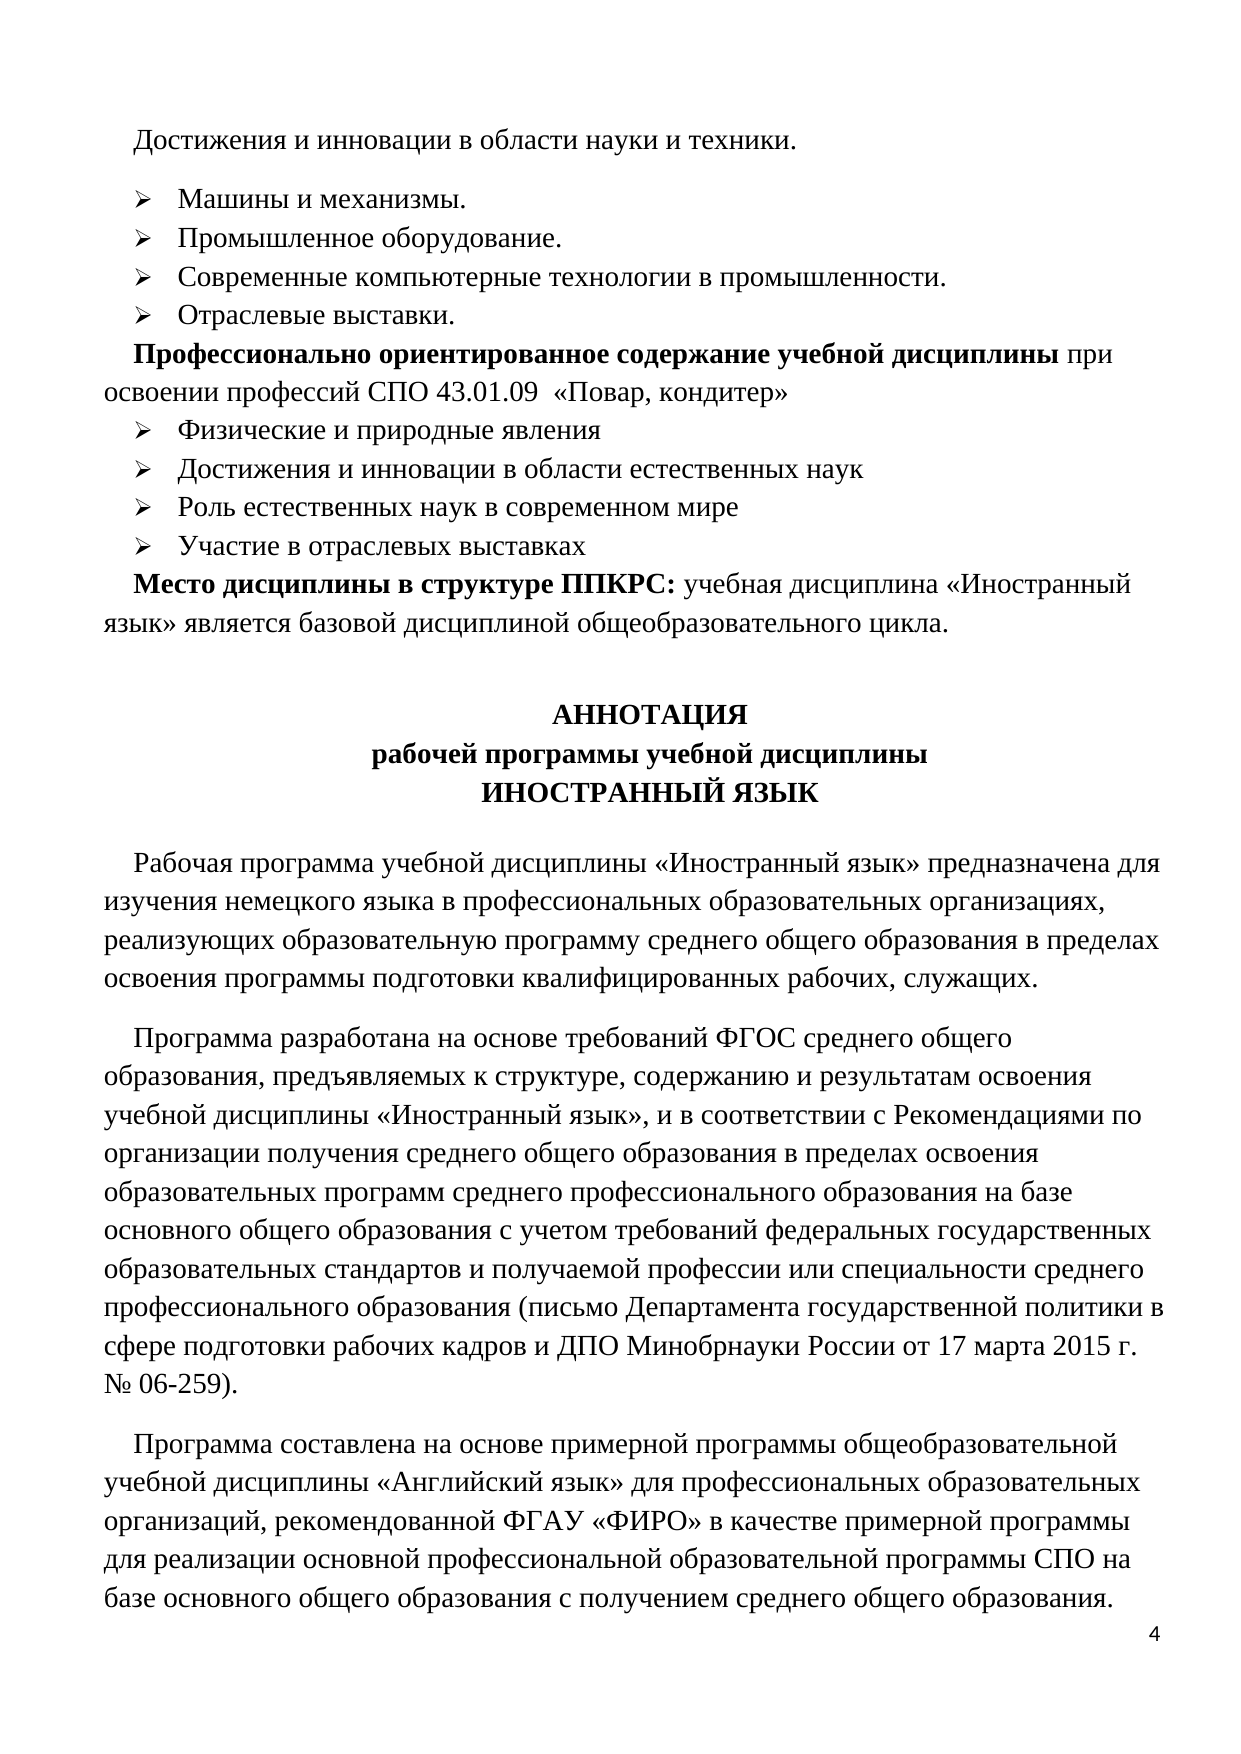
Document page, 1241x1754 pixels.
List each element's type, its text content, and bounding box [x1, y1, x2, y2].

list Достижения и инновации в области естественных наук [103, 451, 1167, 484]
text Рабочая программа учебной дисциплины «Иностранный язык» предназначена для изучения немецкого языка в профессиональных образовательных организациях, реализующих образовательную программу среднего общего образования в пределах освоения программы подготовки квалифицированных рабочих, служащих. [103, 845, 1167, 994]
text Место дисциплины в структуре ППКРС: учебная дисциплина «Иностранный язык» является базовой дисциплиной общеобразовательного цикла. [103, 567, 1167, 639]
list Физические и природные явления [103, 412, 1167, 446]
list Отраслевые выставки. [103, 297, 1167, 331]
text рабочей программы учебной дисциплины [103, 736, 1167, 770]
list Роль естественных наук в современном мире [103, 489, 1167, 523]
text Программа разработана на основе требований ФГОС среднего общего образования, предъявляемых к структуре, содержанию и результатам освоения учебной дисциплины «Иностранный язык», и в соответствии с Рекомендациями по организации получения среднего общего образования в пределах освоения образовательных программ среднего профессионального образования на базе основного общего образования с учетом требований федеральных государственных образовательных стандартов и получаемой профессии или специальности среднего профессионального образования (письмо Департамента государственной политики в сфере подготовки рабочих кадров и ДПО Минобрнауки России от 17 марта 2015 г. № 06-259). [103, 1020, 1167, 1400]
text АННОТАЦИЯ [103, 697, 1167, 731]
list Участие в отраслевых выставках [103, 528, 1167, 562]
list Промышленное оборудование. [103, 220, 1167, 253]
text Достижения и инновации в области науки и техники. [103, 122, 1167, 156]
text ИНОСТРАННЫЙ ЯЗЫК [103, 776, 1167, 809]
subtitle Профессионально ориентированное содержание учебной дисциплины при освоении профессий СПО 43.01.09 «Повар, кондитер» [103, 336, 1167, 407]
text Программа составлена на основе примерной программы общеобразовательной учебной дисциплины «Английский язык» для профессиональных образовательных организаций, рекомендованной ФГАУ «ФИРО» в качестве примерной программы для реализации основной профессиональной образовательной программы СПО на базе основного общего образования с получением среднего общего образования. [103, 1426, 1167, 1614]
list Современные компьютерные технологии в промышленности. [103, 259, 1167, 292]
list Машины и механизмы. [103, 181, 1167, 215]
